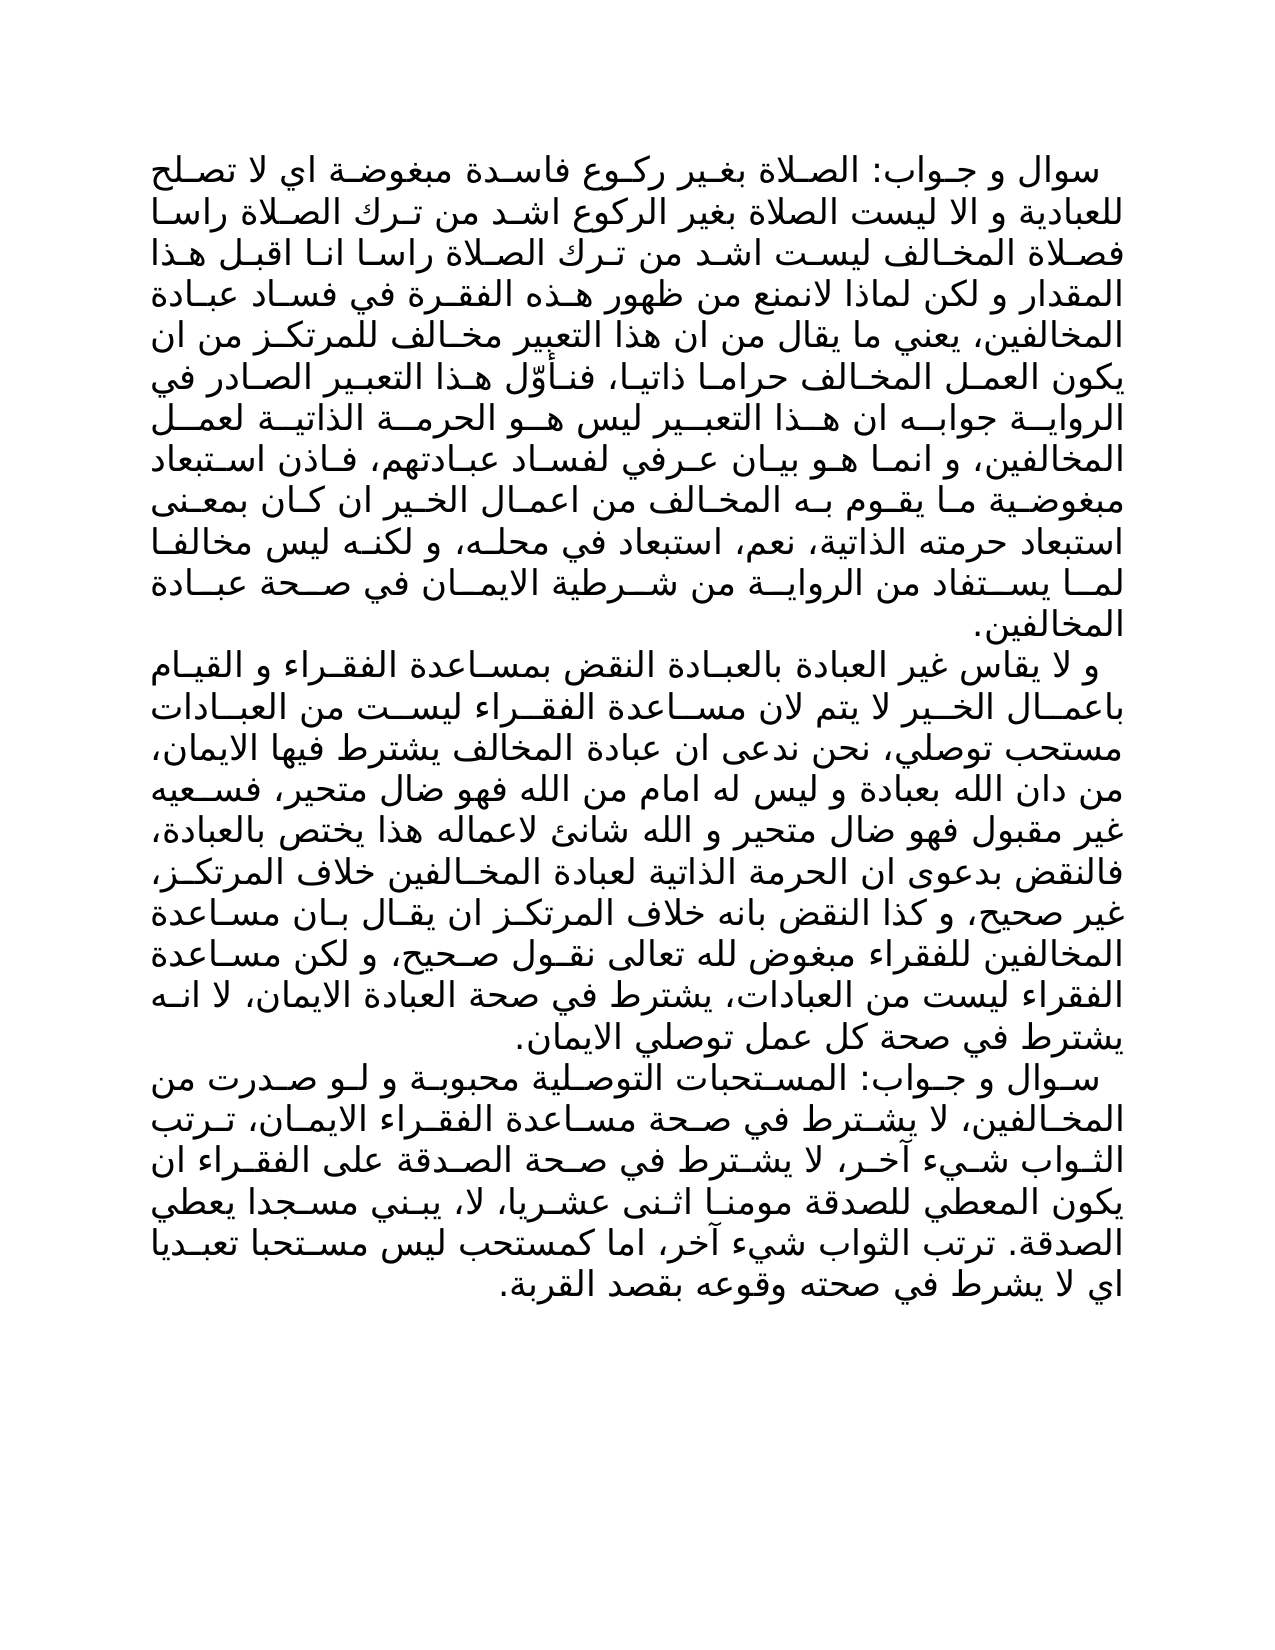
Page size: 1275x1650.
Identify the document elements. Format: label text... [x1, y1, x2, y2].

text سوال و جواب: الصلاة بغير ركوع فاسدة مبغوضة اي لا تصلح للعبادية و الا ليست الصلاة بغير الركوع اشد من ترك الصلاة راسا فصلاة المخالف ليست اشد من ترك الصلاة راسا انا اقبل هذا المقدار و لكن لماذا لانمنع من ظهور هذه الفقرة في فساد عبادة المخالفين، يعني ما يقال من ان هذا التعبير مخالف للمرتكز من ان يكون العمل المخالف حراما ذاتيا، فنأوّل هذا التعبير الصادر في الرواية جوابه ان هذا التعبير ليس هو الحرمة الذاتية لعمل المخالفين، و انما هو بيان عرفي لفساد عبادتهم، فاذن استبعاد مبغوضية ما يقوم به المخالف من اعمال الخير ان كان بمعنى استبعاد حرمته الذاتية، نعم، استبعاد في محله، و لكنه ليس مخالفا لما يستفاد من الرواية من شرطية الايمان في صحة عبادة المخالفين. [150, 150, 1125, 645]
text و لا يقاس غير العبادة بالعبادة النقض بمساعدة الفقراء و القيام باعمال الخير لا يتم لان مساعدة الفقراء ليست من العبادات مستحب توصلي، نحن ندعى ان عبادة المخالف يشترط فيها الايمان، من دان الله بعبادة و ليس له امام من الله فهو ضال متحير، فسعيه غير مقبول فهو ضال متحير و الله شانئ لاعماله هذا يختص بالعبادة، فالنقض بدعوى ان الحرمة الذاتية لعبادة المخالفين خلاف المرتكز، غير صحيح، و كذا النقض بانه خلاف المرتكز ان يقال بان مساعدة المخالفين للفقراء مبغوض لله تعالى نقول صحيح، و لكن مساعدة الفقراء ليست من العبادات، يشترط في صحة العبادة الايمان، لا انه يشترط في صحة كل عمل توصلي الايمان. [150, 645, 1125, 1057]
text سوال و جواب: المستحبات التوصلية محبوبة و لو صدرت من المخالفين، لا يشترط في صحة مساعدة الفقراء الايمان، ترتب الثواب شيء آخر، لا يشترط في صحة الصدقة على الفقراء ان يكون المعطي للصدقة مومنا اثنى عشريا، لا، يبني مسجدا يعطي الصدقة. ترتب الثواب شيء آخر، اما كمستحب ليس مستحبا تعبديا اي لا يشرط في صحته وقوعه بقصد القربة. [150, 1057, 1125, 1305]
